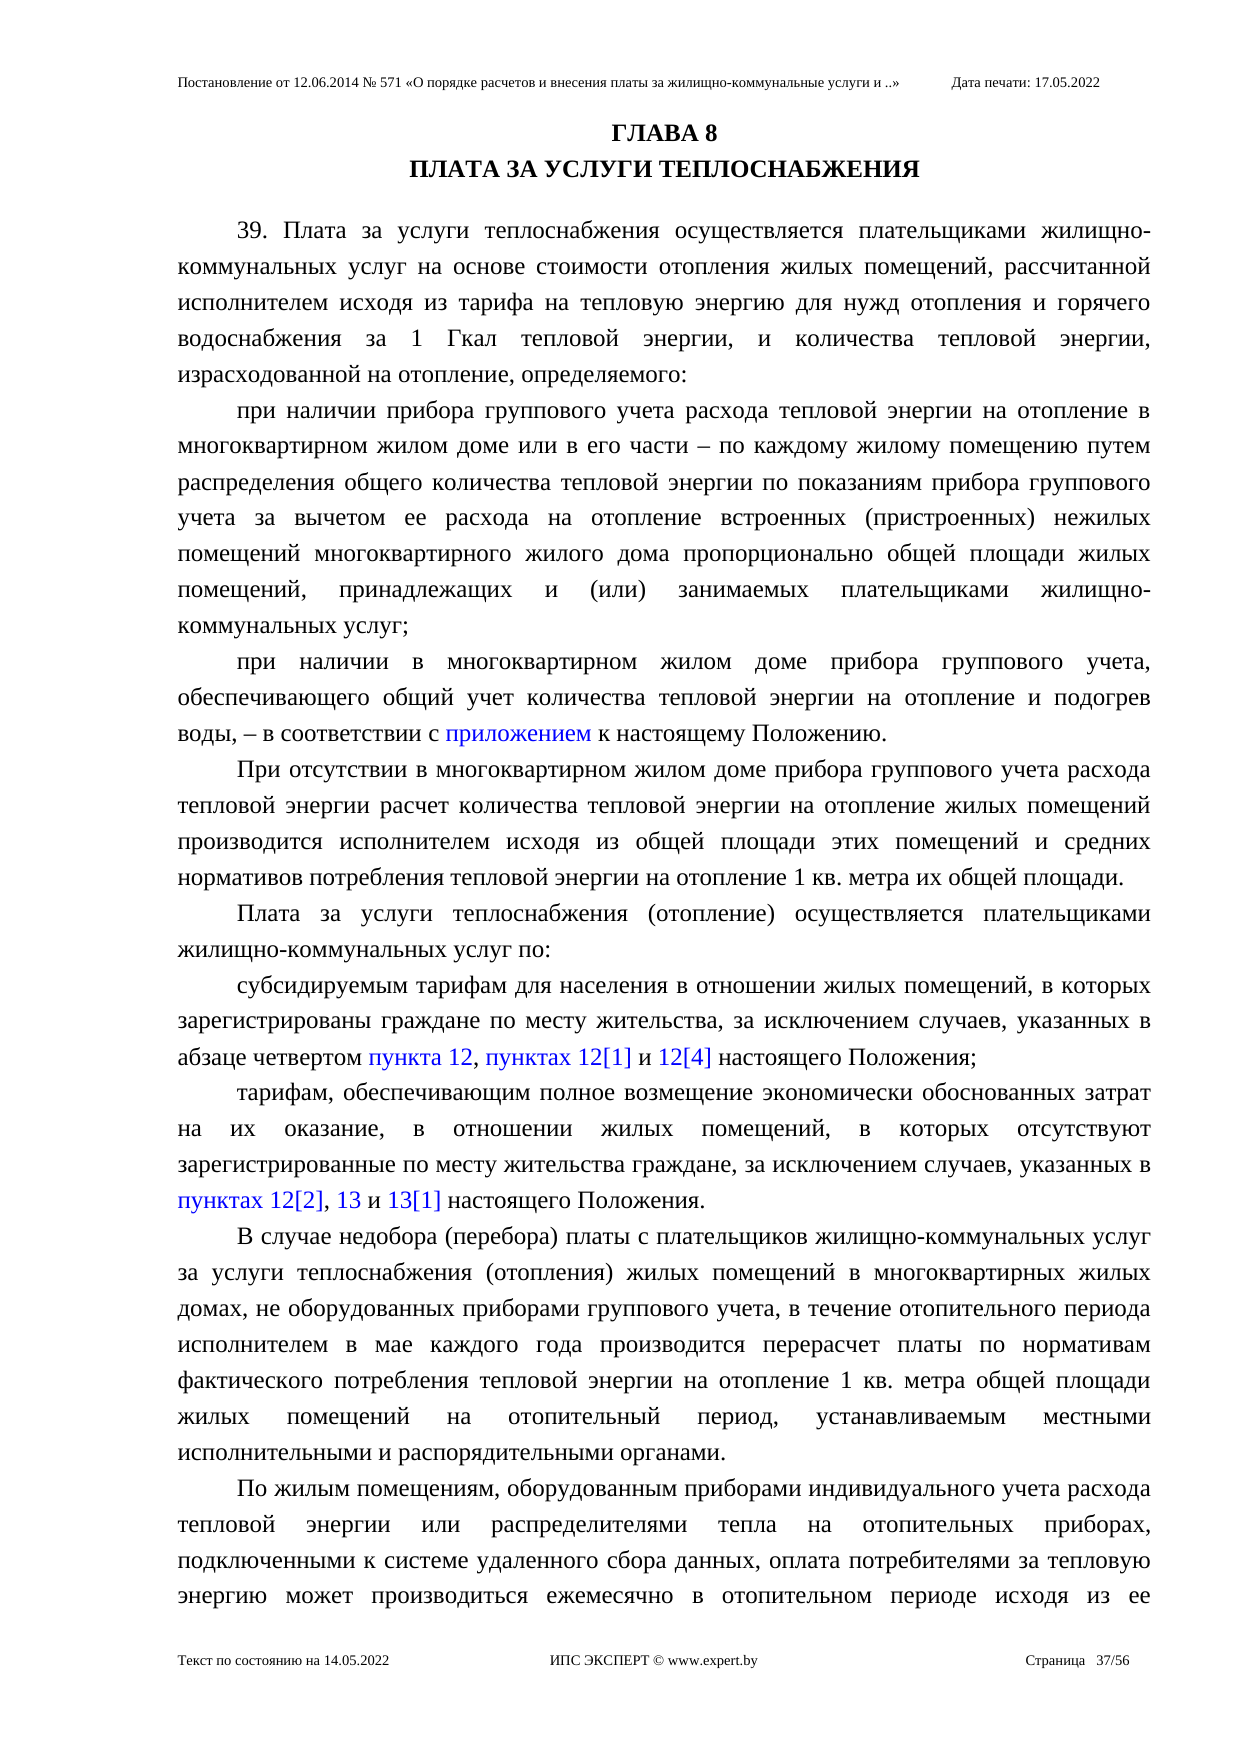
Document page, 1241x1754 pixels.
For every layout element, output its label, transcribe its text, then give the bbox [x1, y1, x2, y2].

text тарифам, обеспечивающим полное возмещение экономически обоснованных затрат на их оказание, в отношении жилых помещений, в которых отсутствуют зарегистрированные по месту жительства граждане, за исключением случаев, указанных в пунктах 12[2], 13 и 13[1] настоящего Положения. [177, 1077, 1152, 1214]
text при наличии прибора группового учета расхода тепловой энергии на отопление в многоквартирном жилом доме или в его части – по каждому жилому помещению путем распределения общего количества тепловой энергии по показаниям прибора группового учета за вычетом ее расхода на отопление встроенных (пристроенных) нежилых помещений многоквартирного жилого дома пропорционально общей площади жилых помещений, принадлежащих и (или) занимаемых плательщиками жилищно-коммунальных услуг; [177, 395, 1152, 639]
text В случае недобора (перебора) платы с плательщиков жилищно-коммунальных услуг за услуги теплоснабжения (отопления) жилых помещений в многоквартирных жилых домах, не оборудованных приборами группового учета, в течение отопительного периода исполнителем в мае каждого года производится перерасчет платы по нормативам фактического потребления тепловой энергии на отопление 1 кв. метра общей площади жилых помещений на отопительный период, устанавливаемым местными исполнительными и распорядительными органами. [177, 1221, 1152, 1466]
text при наличии в многоквартирном жилом доме прибора группового учета, обеспечивающего общий учет количества тепловой энергии на отопление и подогрев воды, – в соответствии с приложением к настоящему Положению. [177, 646, 1152, 747]
text Плата за услуги теплоснабжения (отопление) осуществляется плательщиками жилищно-коммунальных услуг по: [177, 898, 1152, 962]
text субсидируемым тарифам для населения в отношении жилых помещений, в которых зарегистрированы граждане по месту жительства, за исключением случаев, указанных в абзаце четвертом пункта 12, пунктах 12[1] и 12[4] настоящего Положения; [177, 970, 1152, 1070]
text ГЛАВА 8 ПЛАТА ЗА УСЛУГИ ТЕПЛОСНАБЖЕНИЯ [177, 118, 1152, 183]
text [177, 1473, 1152, 1609]
text При отсутствии в многоквартирном жилом доме прибора группового учета расхода тепловой энергии расчет количества тепловой энергии на отопление жилых помещений производится исполнителем исходя из общей площади этих помещений и средних нормативов потребления тепловой энергии на отопление 1 кв. метра их общей площади. [177, 754, 1152, 891]
text 39. Плата за услуги теплоснабжения осуществляется плательщиками жилищно-коммунальных услуг на основе стоимости отопления жилых помещений, рассчитанной исполнителем исходя из тарифа на тепловую энергию для нужд отопления и горячего водоснабжения за 1 Гкал тепловой энергии, и количества тепловой энергии, израсходованной на отопление, определяемого: [177, 215, 1152, 387]
